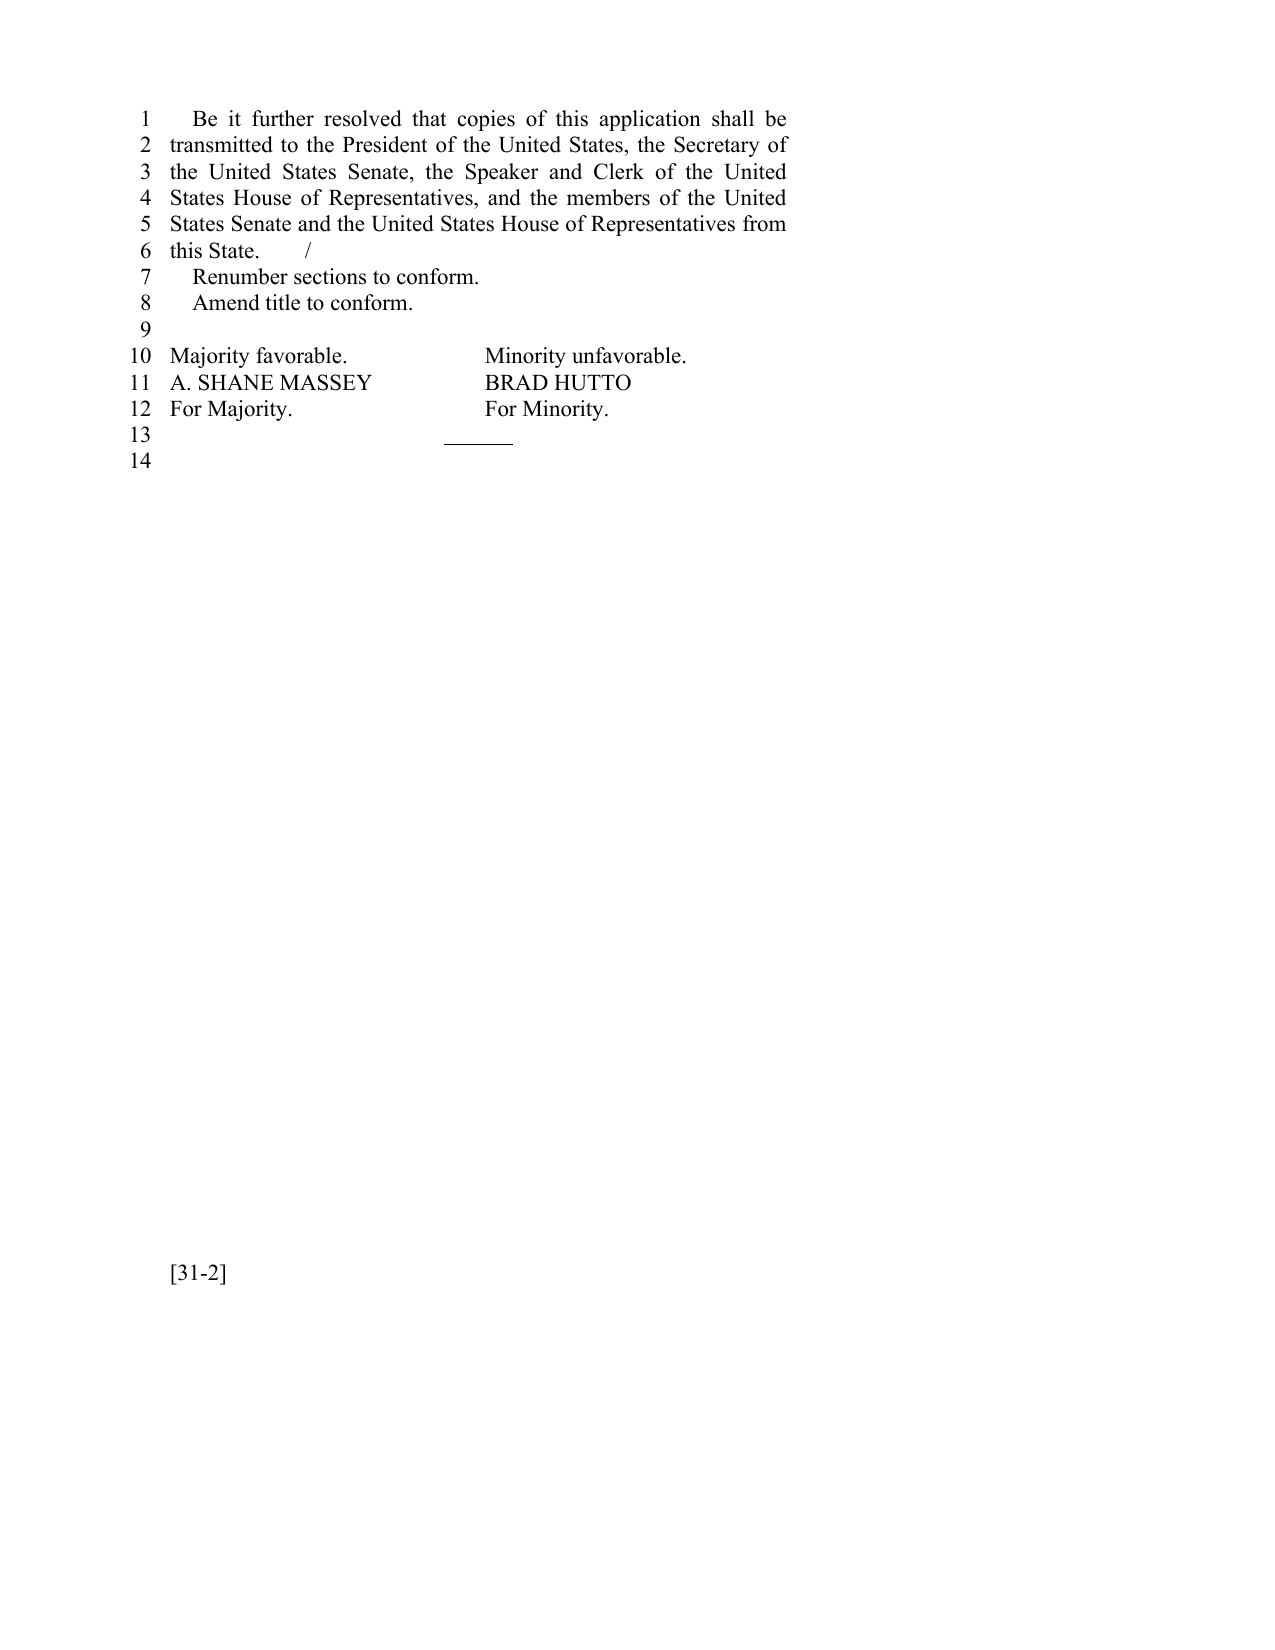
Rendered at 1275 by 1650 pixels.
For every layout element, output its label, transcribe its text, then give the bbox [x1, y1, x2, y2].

text Be it further resolved that copies of this application shall be transmitted to the President of the United States, the Secretary of the United States Senate, the Speaker and Clerk of the United States House of Representatives, and the members of the United States Senate and the United States House of Representatives from this State. / [169, 105, 787, 263]
text Majority favorable. Minority unfavorable. [169, 342, 787, 368]
text A. SHANE MASSEY BRAD HUTTO [169, 368, 787, 395]
text Renumber sections to conform. [169, 263, 787, 289]
text For Majority. For Minority. [169, 395, 787, 421]
text Amend title to conform. [169, 289, 787, 316]
